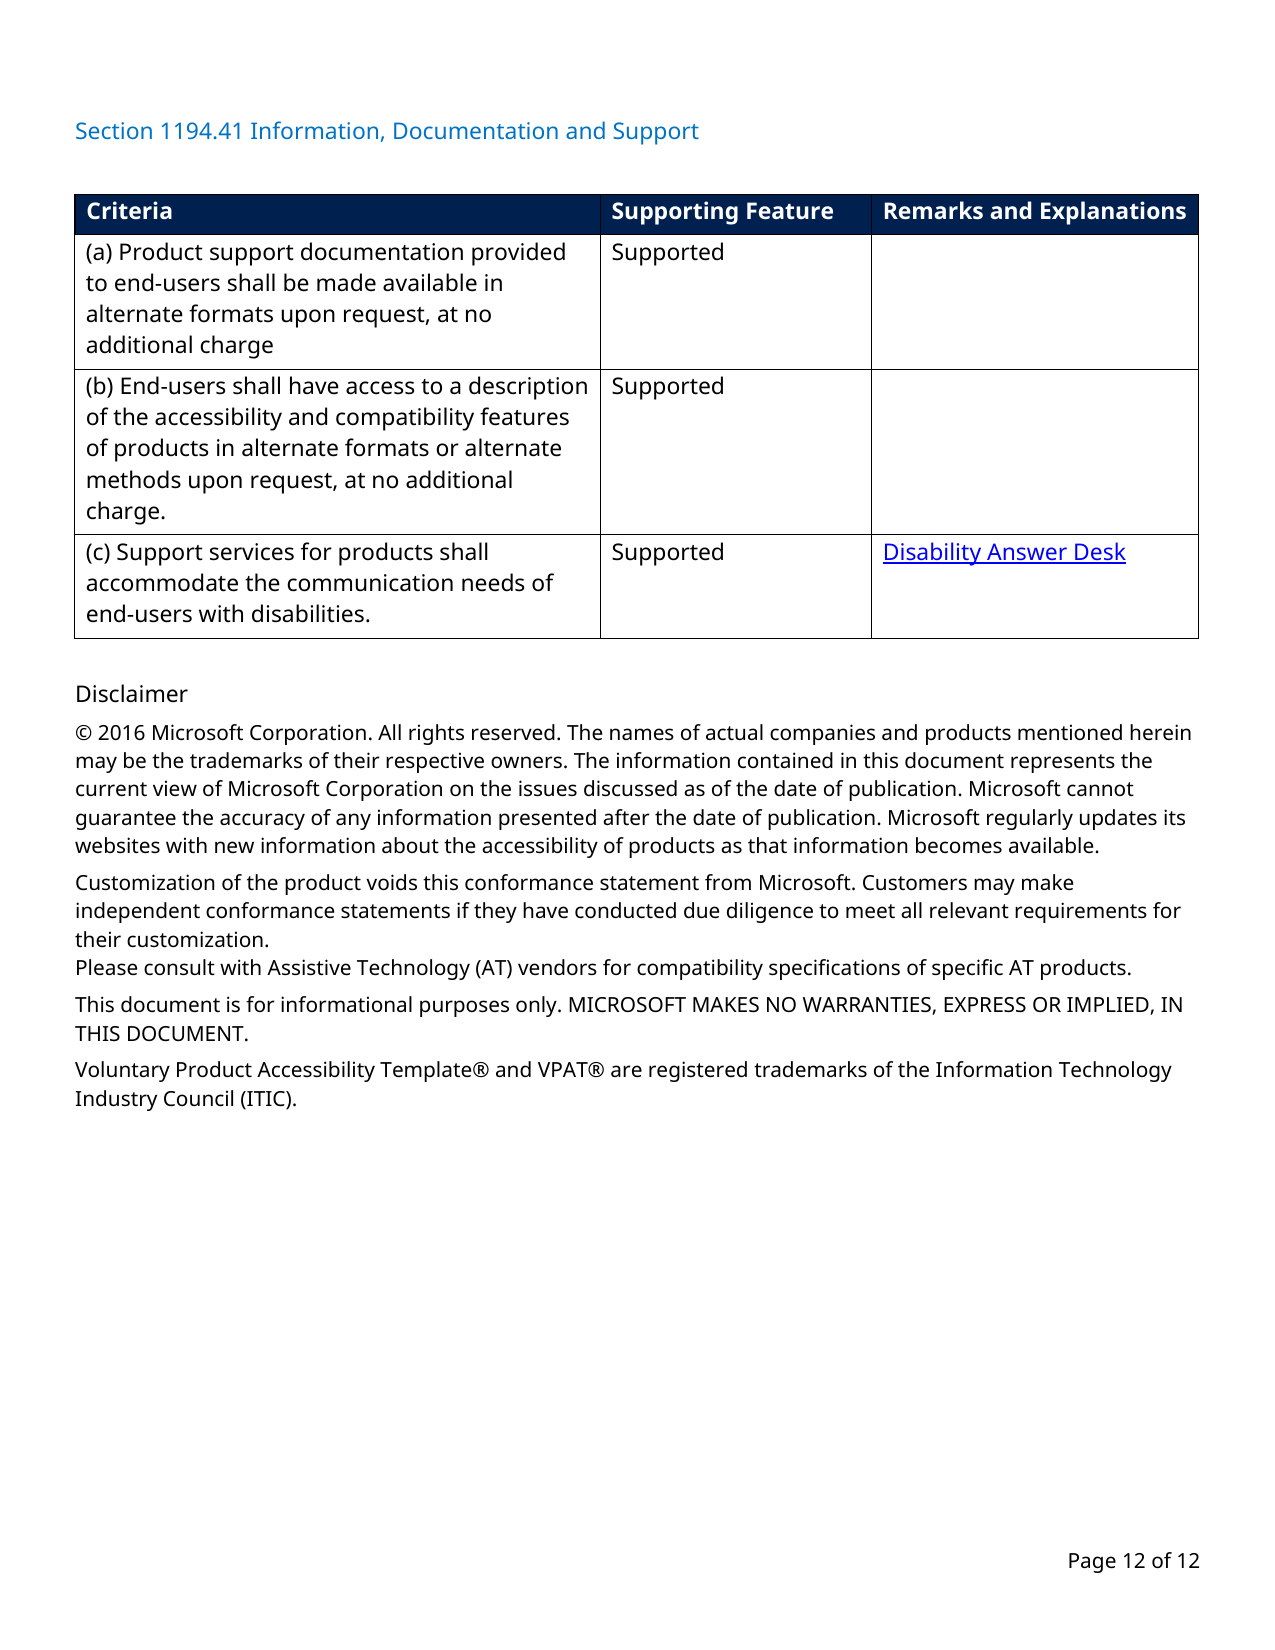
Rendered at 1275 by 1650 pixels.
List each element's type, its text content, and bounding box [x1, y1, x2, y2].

table_cell (b) End-users shall have access to a description of the accessibility and compatibility features of products in alternate formats or alternate methods upon request, at no additional charge. [75, 370, 600, 534]
table_cell [872, 235, 1198, 369]
table_cell (c) Support services for products shall accommodate the communication needs of end-users with disabilities. [75, 535, 600, 637]
subtitle Section 1194.41 Information, Documentation and Support [75, 114, 1200, 146]
table_header Supporting Feature [601, 195, 871, 234]
table_cell Supported [601, 535, 871, 637]
table_header Remarks and Explanations [872, 195, 1198, 234]
table_cell (a) Product support documentation provided to end-users shall be made available in alternate formats upon request, at no additional charge [75, 235, 600, 369]
table_cell Supported [601, 235, 871, 369]
table_header Criteria [76, 195, 600, 234]
table_cell [872, 370, 1198, 534]
table_cell Disability Answer Desk [872, 535, 1198, 637]
table_cell Supported [601, 370, 871, 534]
